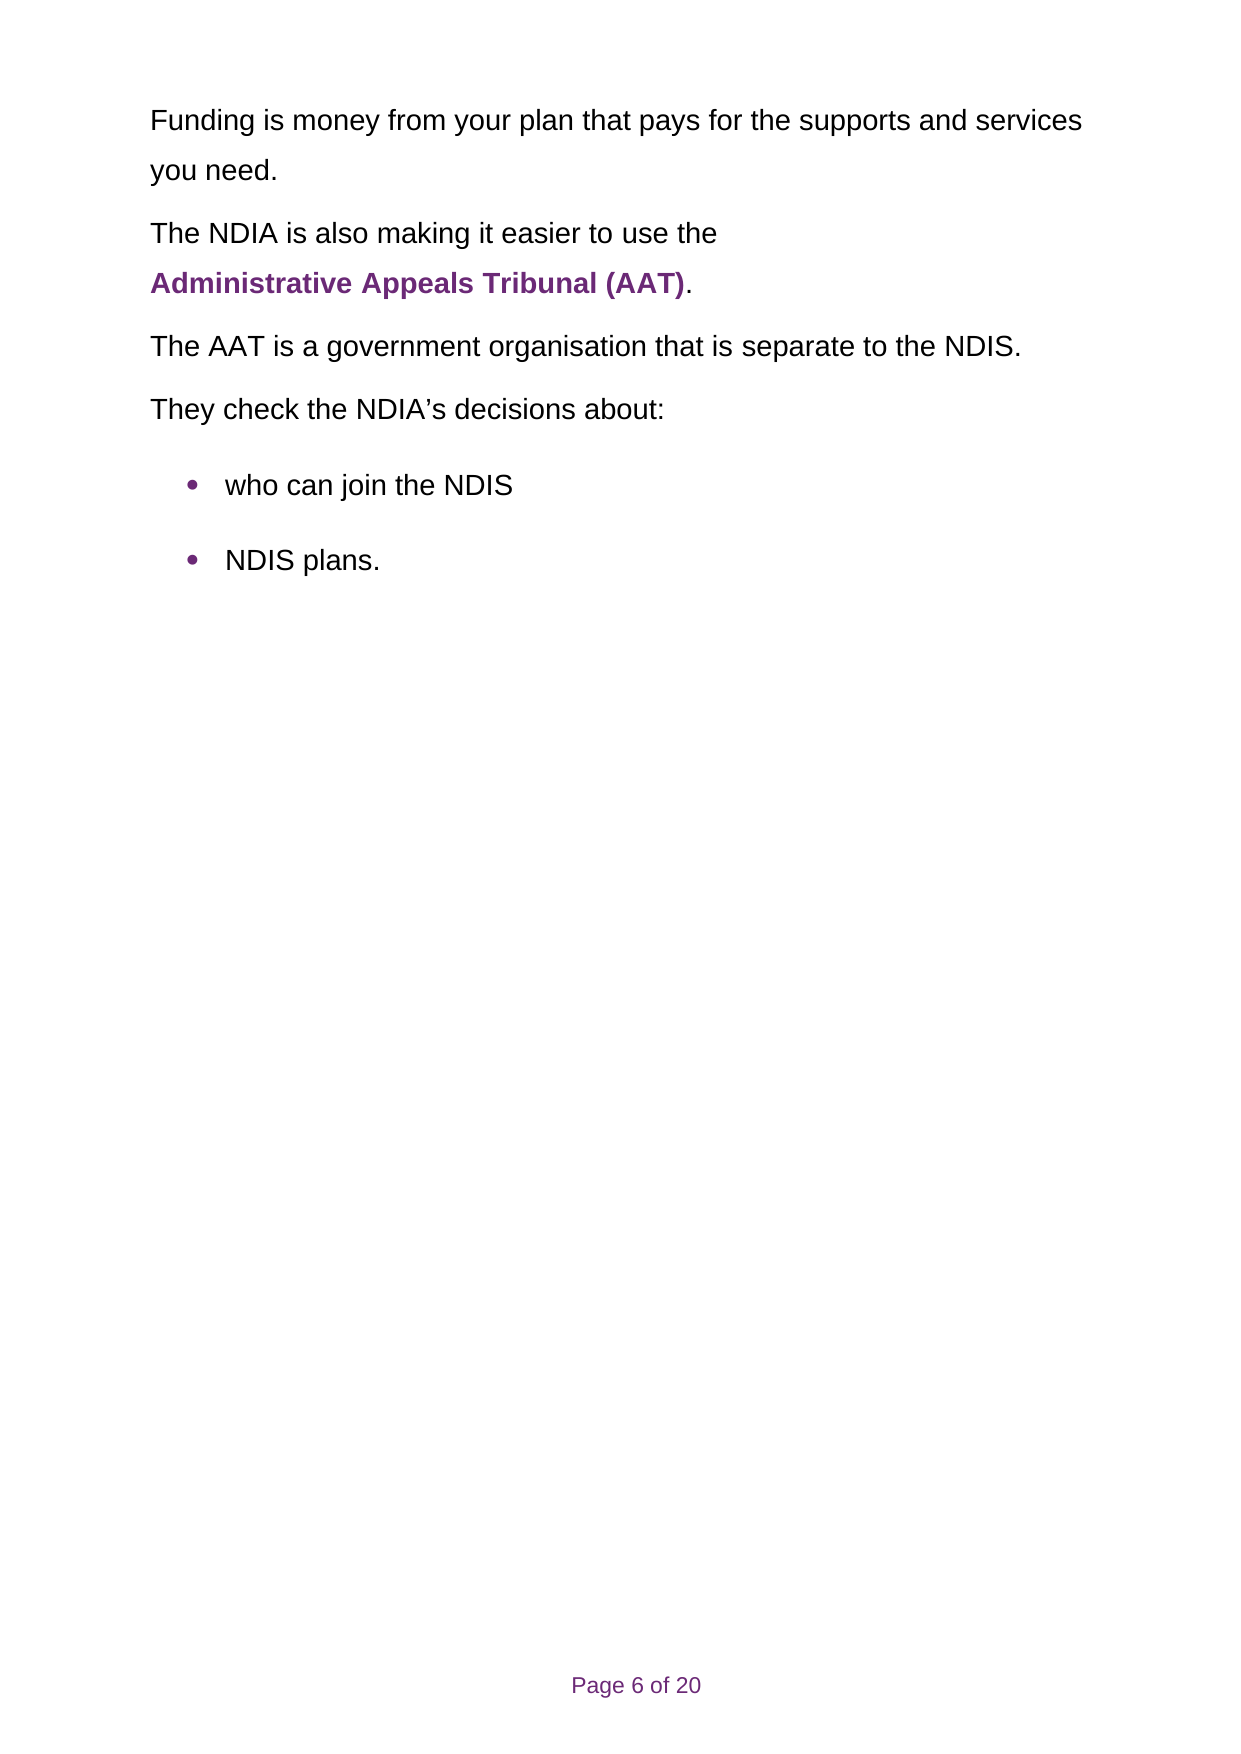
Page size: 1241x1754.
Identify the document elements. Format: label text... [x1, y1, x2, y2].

list who can join the NDIS [187, 467, 1122, 501]
text The NDIA is also making it easier to use the Administrative Appeals Tribunal (AAT). [150, 216, 1122, 300]
list NDIS plans. [187, 543, 1122, 577]
text Funding is money from your plan that pays for the supports and services you need. [150, 103, 1122, 187]
text The AAT is a government organisation that is separate to the NDIS. [150, 329, 1122, 363]
text They check the NDIA’s decisions about: [150, 392, 1122, 426]
